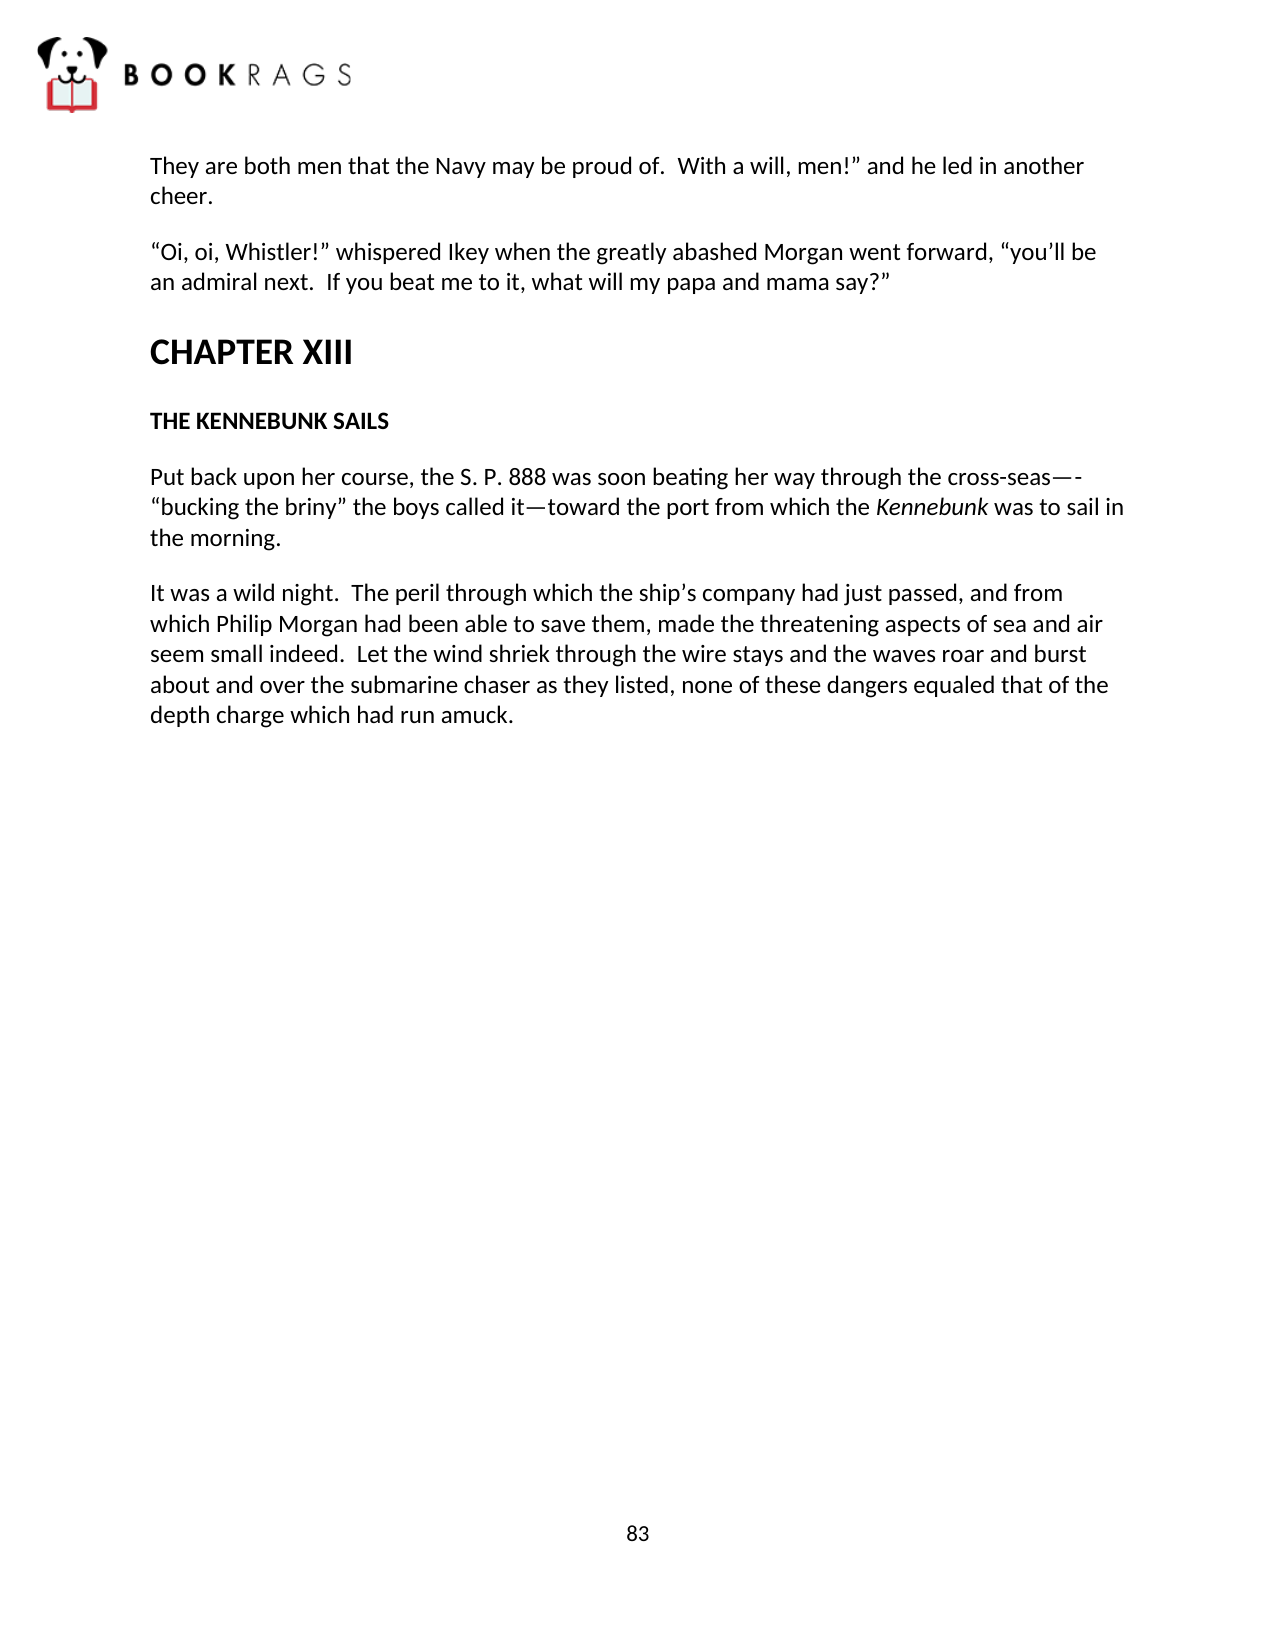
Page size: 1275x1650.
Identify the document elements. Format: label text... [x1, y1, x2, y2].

text Put back upon her course, the S. P. 888 was soon beating her way through the cross-seas—­“bucking the briny” the boys called it—­toward the port from which the Kennebunk was to sail in the morning. [150, 461, 1125, 552]
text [150, 150, 1125, 211]
picture [37, 37, 351, 113]
text THE KENNEBUNK SAILS [150, 405, 1125, 436]
text “Oi, oi, Whistler!” whispered Ikey when the greatly abashed Morgan went forward, “you’ll be an admiral next. If you beat me to it, what will my papa and mama say?” [150, 236, 1125, 297]
text CHAPTER XIII [150, 328, 1125, 374]
text It was a wild night. The peril through which the ship’s company had just passed, and from which Philip Morgan had been able to save them, made the threatening aspects of sea and air seem small indeed. Let the wind shriek through the wire stays and the waves roar and burst about and over the submarine chaser as they listed, none of these dangers equaled that of the depth charge which had run amuck. [150, 577, 1125, 730]
